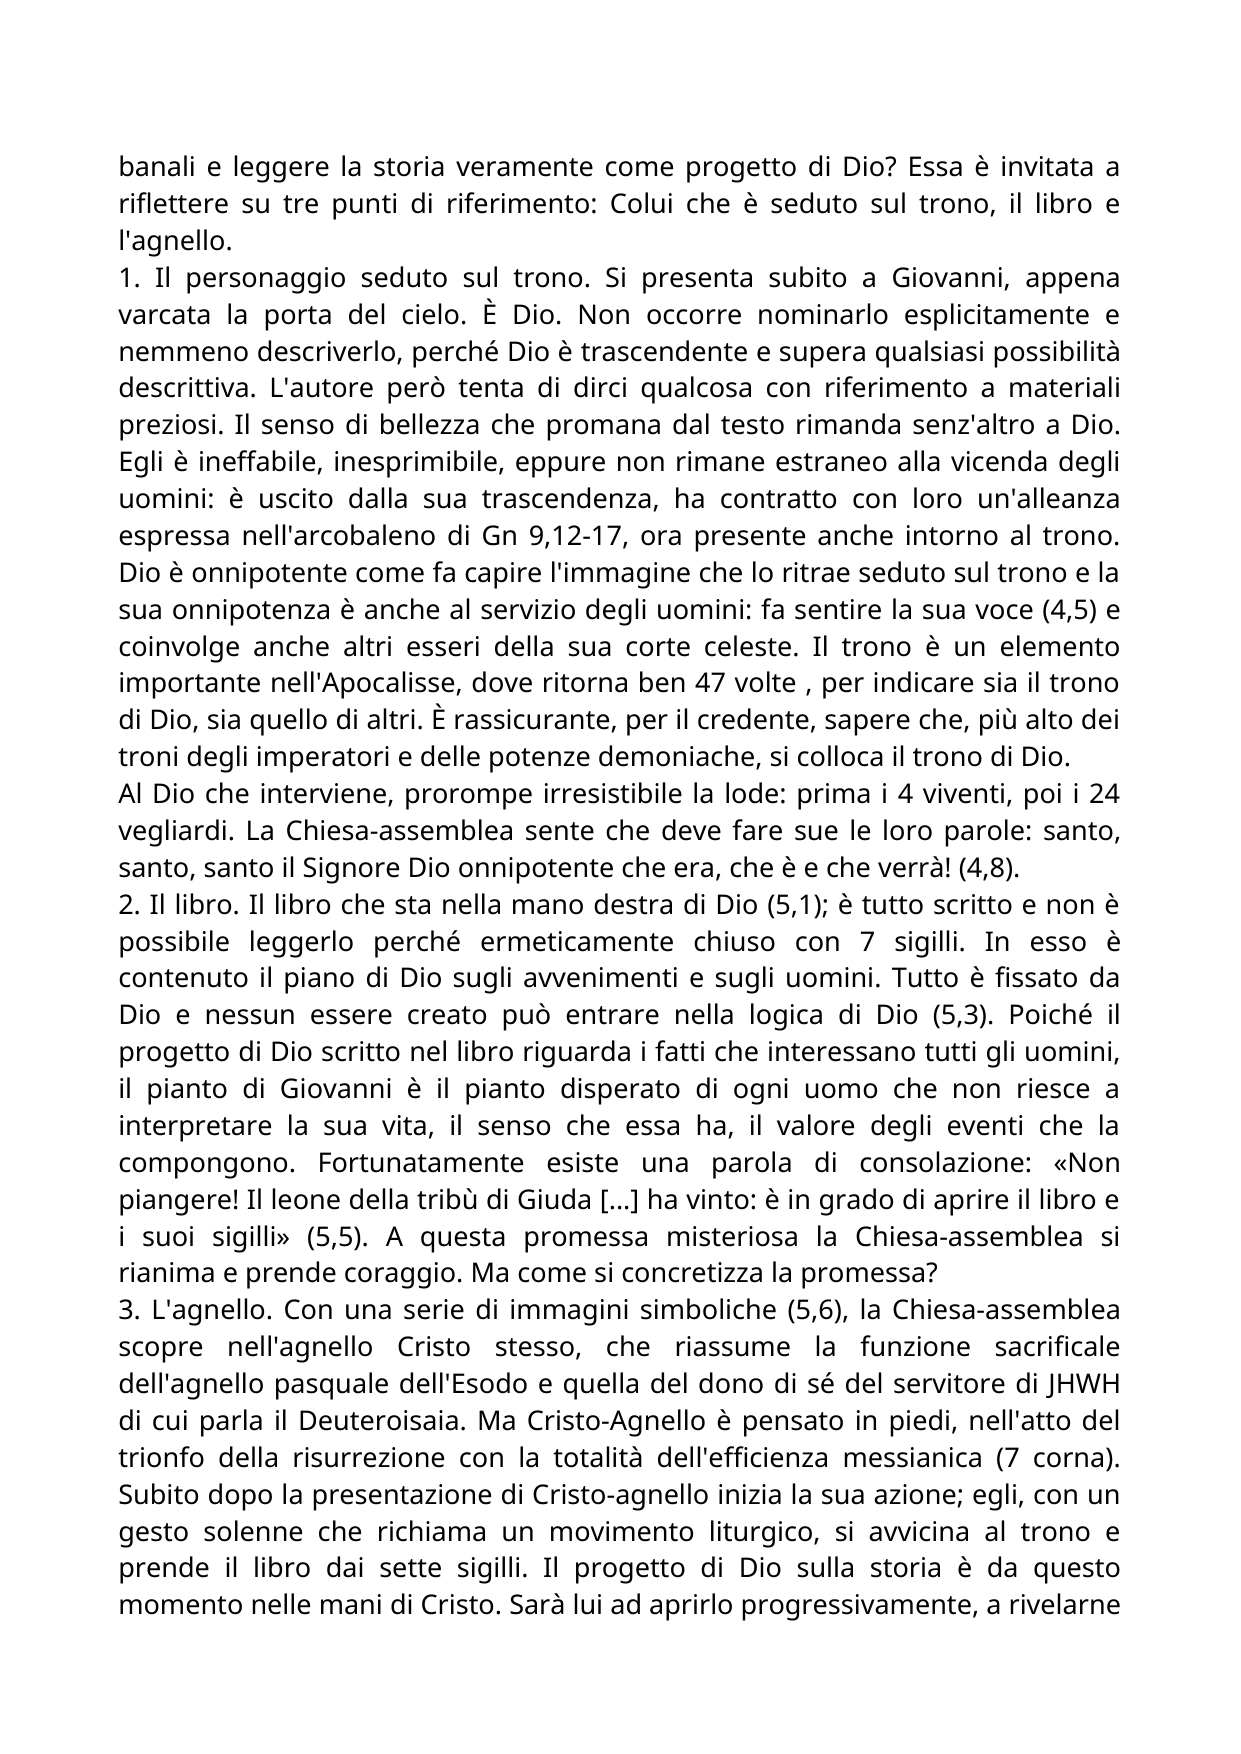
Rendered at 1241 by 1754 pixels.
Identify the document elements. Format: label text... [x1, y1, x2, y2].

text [118, 1291, 1122, 1623]
text 1. Il personaggio seduto sul trono. Si presenta subito a Giovanni, appena varcata la porta del cielo. È Dio. Non occorre nominarlo esplicitamente e nemmeno descriverlo, perché Dio è trascendente e supera qualsiasi possibilità descrittiva. L'autore però tenta di dirci qualcosa con riferimento a materiali preziosi. Il senso di bellezza che promana dal testo rimanda senz'altro a Dio. Egli è ineffabile, inesprimibile, eppure non rimane estraneo alla vicenda degli uomini: è uscito dalla sua trascendenza, ha contratto con loro un'alleanza espressa nell'arcobaleno di Gn 9,12-17, ora presente anche intorno al trono. Dio è onnipotente come fa capire l'immagine che lo ritrae seduto sul trono e la sua onnipotenza è anche al servizio degli uomini: fa sentire la sua voce (4,5) e coinvolge anche altri esseri della sua corte celeste. Il trono è un elemento importante nell'Apocalisse, dove ritorna ben 47 volte , per indicare sia il trono di Dio, sia quello di altri. È rassicurante, per il credente, sapere che, più alto dei troni degli imperatori e delle potenze demoniache, si colloca il trono di Dio. [118, 258, 1122, 774]
text Al Dio che interviene, prorompe irresistibile la lode: prima i 4 viventi, poi i 24 vegliardi. La Chiesa-assemblea sente che deve fare sue le loro parole: santo, santo, santo il Signore Dio onnipotente che era, che è e che verrà! (4,8). [118, 774, 1122, 885]
text 2. Il libro. Il libro che sta nella mano destra di Dio (5,1); è tutto scritto e non è possibile leggerlo perché ermeticamente chiuso con 7 sigilli. In esso è contenuto il piano di Dio sugli avvenimenti e sugli uomini. Tutto è fissato da Dio e nessun essere creato può entrare nella logica di Dio (5,3). Poiché il progetto di Dio scritto nel libro riguarda i fatti che interessano tutti gli uomini, il pianto di Giovanni è il pianto disperato di ogni uomo che non riesce a interpretare la sua vita, il senso che essa ha, il valore degli eventi che la compongono. Fortunatamente esiste una parola di consolazione: «Non piangere! Il leone della tribù di Giuda [...] ha vinto: è in grado di aprire il libro e i suoi sigilli» (5,5). A questa promessa misteriosa la Chiesa-assemblea si rianima e prende coraggio. Ma come si concretizza la promessa? [118, 885, 1122, 1291]
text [118, 148, 1122, 258]
